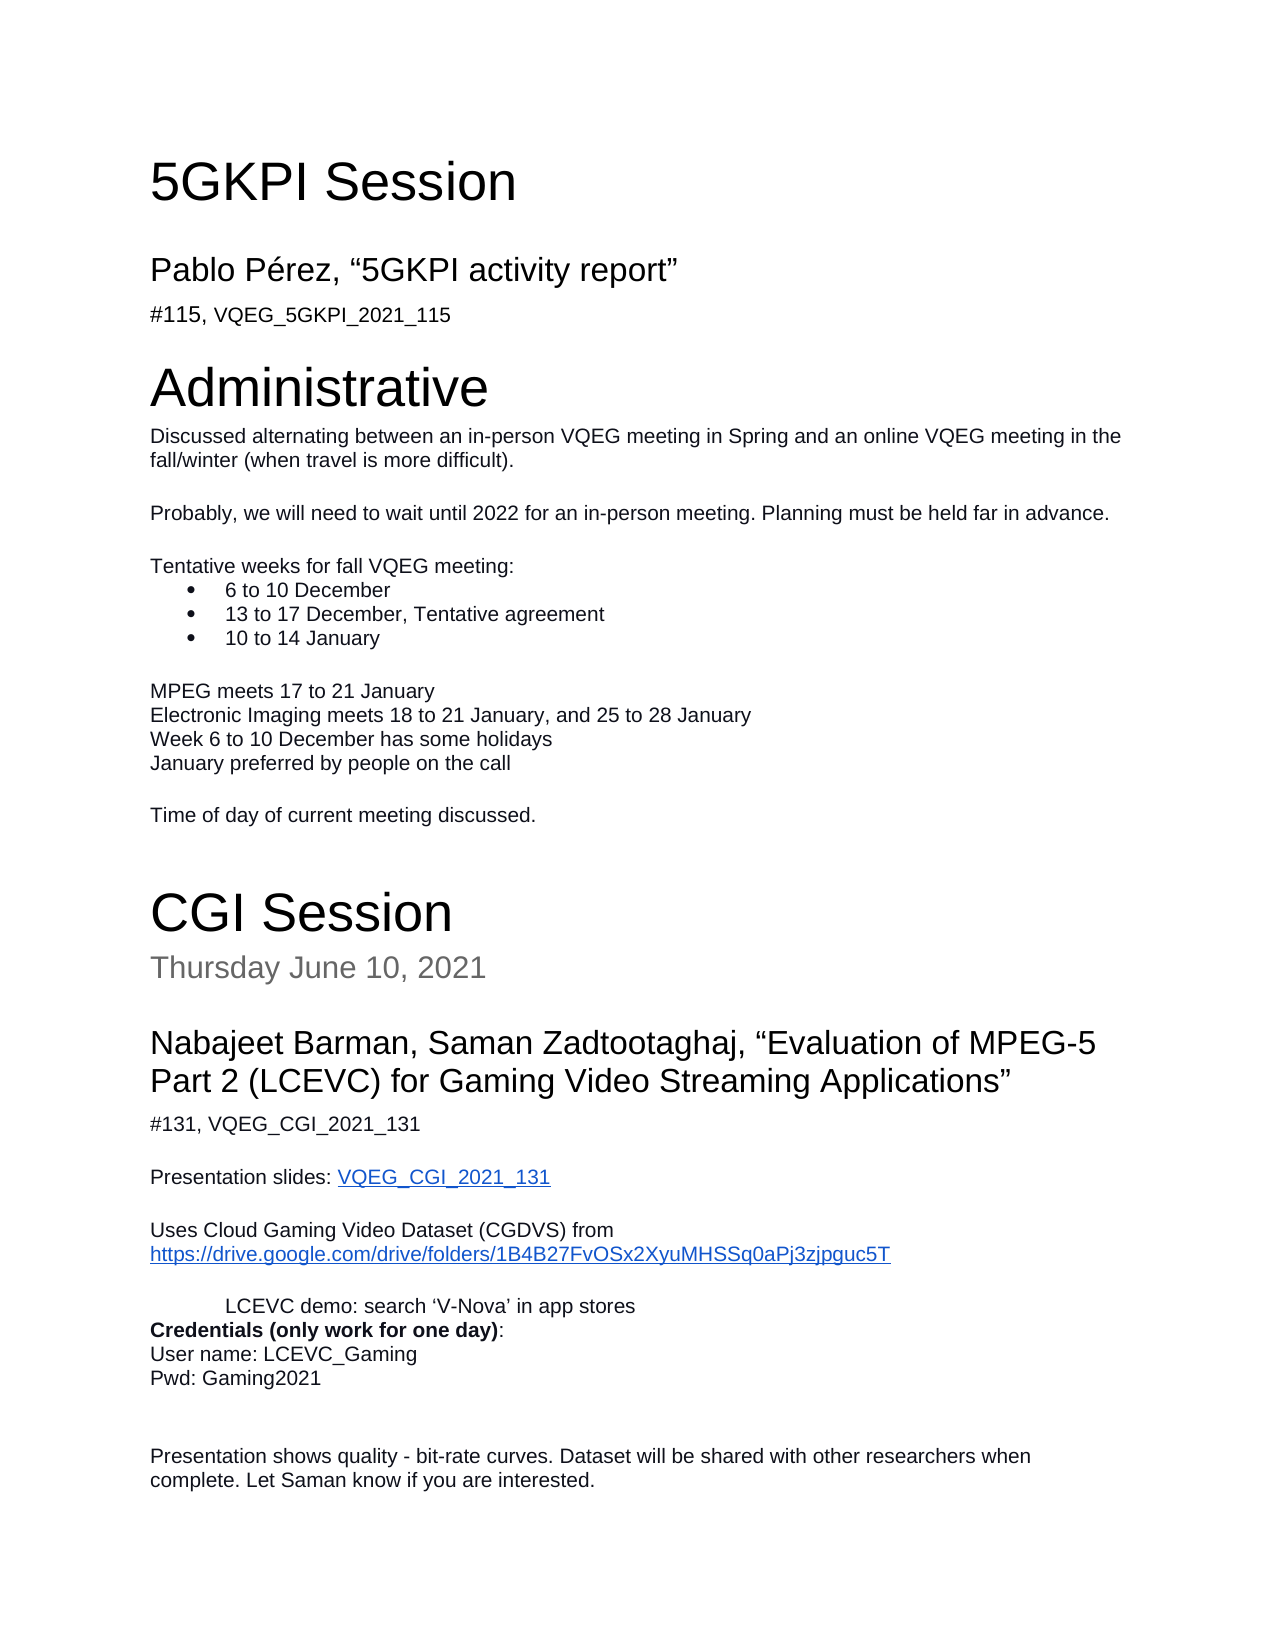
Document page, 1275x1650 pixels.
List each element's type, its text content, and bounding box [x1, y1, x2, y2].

text LCEVC demo: search ‘V-Nova’ in app stores [150, 1294, 1125, 1318]
list 6 to 10 December [187, 578, 1125, 602]
text Pablo Pérez, “5GKPI activity report” [150, 250, 1125, 288]
list 13 to 17 December, Tentative agreement [187, 602, 1125, 626]
text Presentation shows quality - bit-rate curves. Dataset will be shared with other researchers when complete. Let Saman know if you are interested. [150, 1444, 1125, 1492]
text Presentation slides: VQEG_CGI_2021_131 [150, 1165, 1125, 1189]
text Administrative [150, 356, 1125, 418]
text Discussed alternating between an in-person VQEG meeting in Spring and an online VQEG meeting in the fall/winter (when travel is more difficult). [150, 424, 1125, 472]
text #115, VQEG_5GKPI_2021_115 [150, 301, 1125, 327]
text User name: LCEVC_Gaming [150, 1342, 1125, 1366]
text Electronic Imaging meets 18 to 21 January, and 25 to 28 January [150, 703, 1125, 727]
text January preferred by people on the call [150, 751, 1125, 774]
text Time of day of current meeting discussed. [150, 803, 1125, 827]
text Nabajeet Barman, Saman Zadtootaghaj, “Evaluation of MPEG-5 Part 2 (LCEVC) for Gaming Video Streaming Applications” [150, 1023, 1125, 1100]
text Probably, we will need to wait until 2022 for an in-person meeting. Planning must be held far in advance. [150, 501, 1125, 525]
text 5GKPI Session [150, 150, 1125, 212]
text CGI Session [150, 881, 1125, 943]
text Pwd: Gaming2021 [150, 1366, 1125, 1390]
text #131, VQEG_CGI_2021_131 [150, 1112, 1125, 1136]
text Credentials (only work for one day): [150, 1318, 1125, 1342]
text Week 6 to 10 December has some holidays [150, 727, 1125, 751]
text Uses Cloud Gaming Video Dataset (CGDVS) from https://drive.google.com/drive/folders/1B4B27FvOSx2XyuMHSSq0aPj3zjpguc5T [150, 1218, 1125, 1266]
text MPEG meets 17 to 21 January [150, 679, 1125, 703]
list 10 to 14 January [187, 626, 1125, 650]
text Tentative weeks for fall VQEG meeting: [150, 554, 1125, 578]
text Thursday June 10, 2021 [150, 949, 1125, 985]
